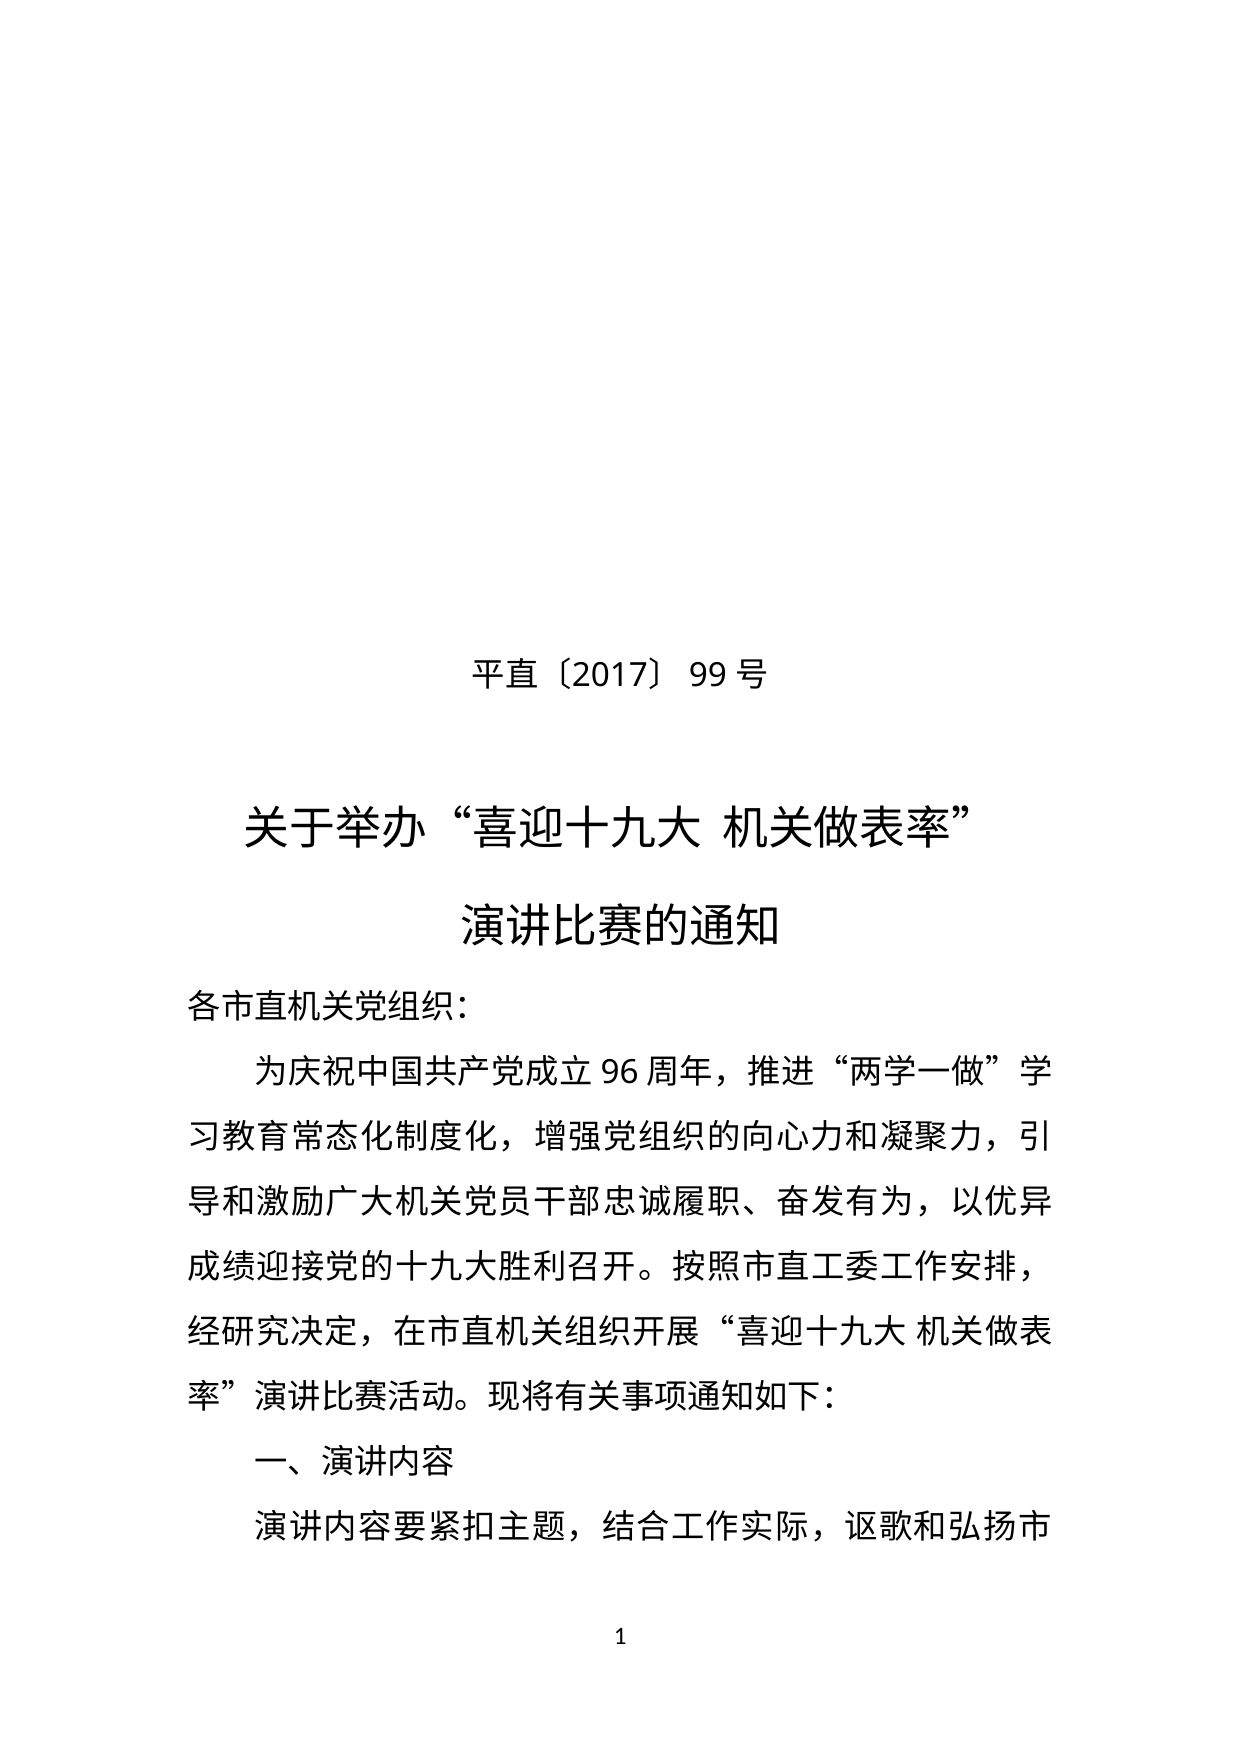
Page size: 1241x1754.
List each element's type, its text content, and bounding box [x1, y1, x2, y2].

text 为庆祝中国共产党成立96周年，推进“两学一做”学习教育常态化制度化，增强党组织的向心力和凝聚力，引导和激励广大机关党员干部忠诚履职、奋发有为，以优异成绩迎接党的十九大胜利召开。按照市直工委工作安排，经研究决定，在市直机关组织开展“喜迎十九大 机关做表率”演讲比赛活动。现将有关事项通知如下： [187, 1036, 1053, 1426]
text 平直〔2017〕 99 号 [187, 640, 1053, 705]
text 各市直机关党组织： [187, 971, 1053, 1036]
text 关于举办“喜迎十九大 机关做表率” [187, 776, 1053, 874]
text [187, 1491, 1053, 1556]
text 演讲比赛的通知 [187, 874, 1053, 971]
text 一、演讲内容 [187, 1426, 1053, 1491]
